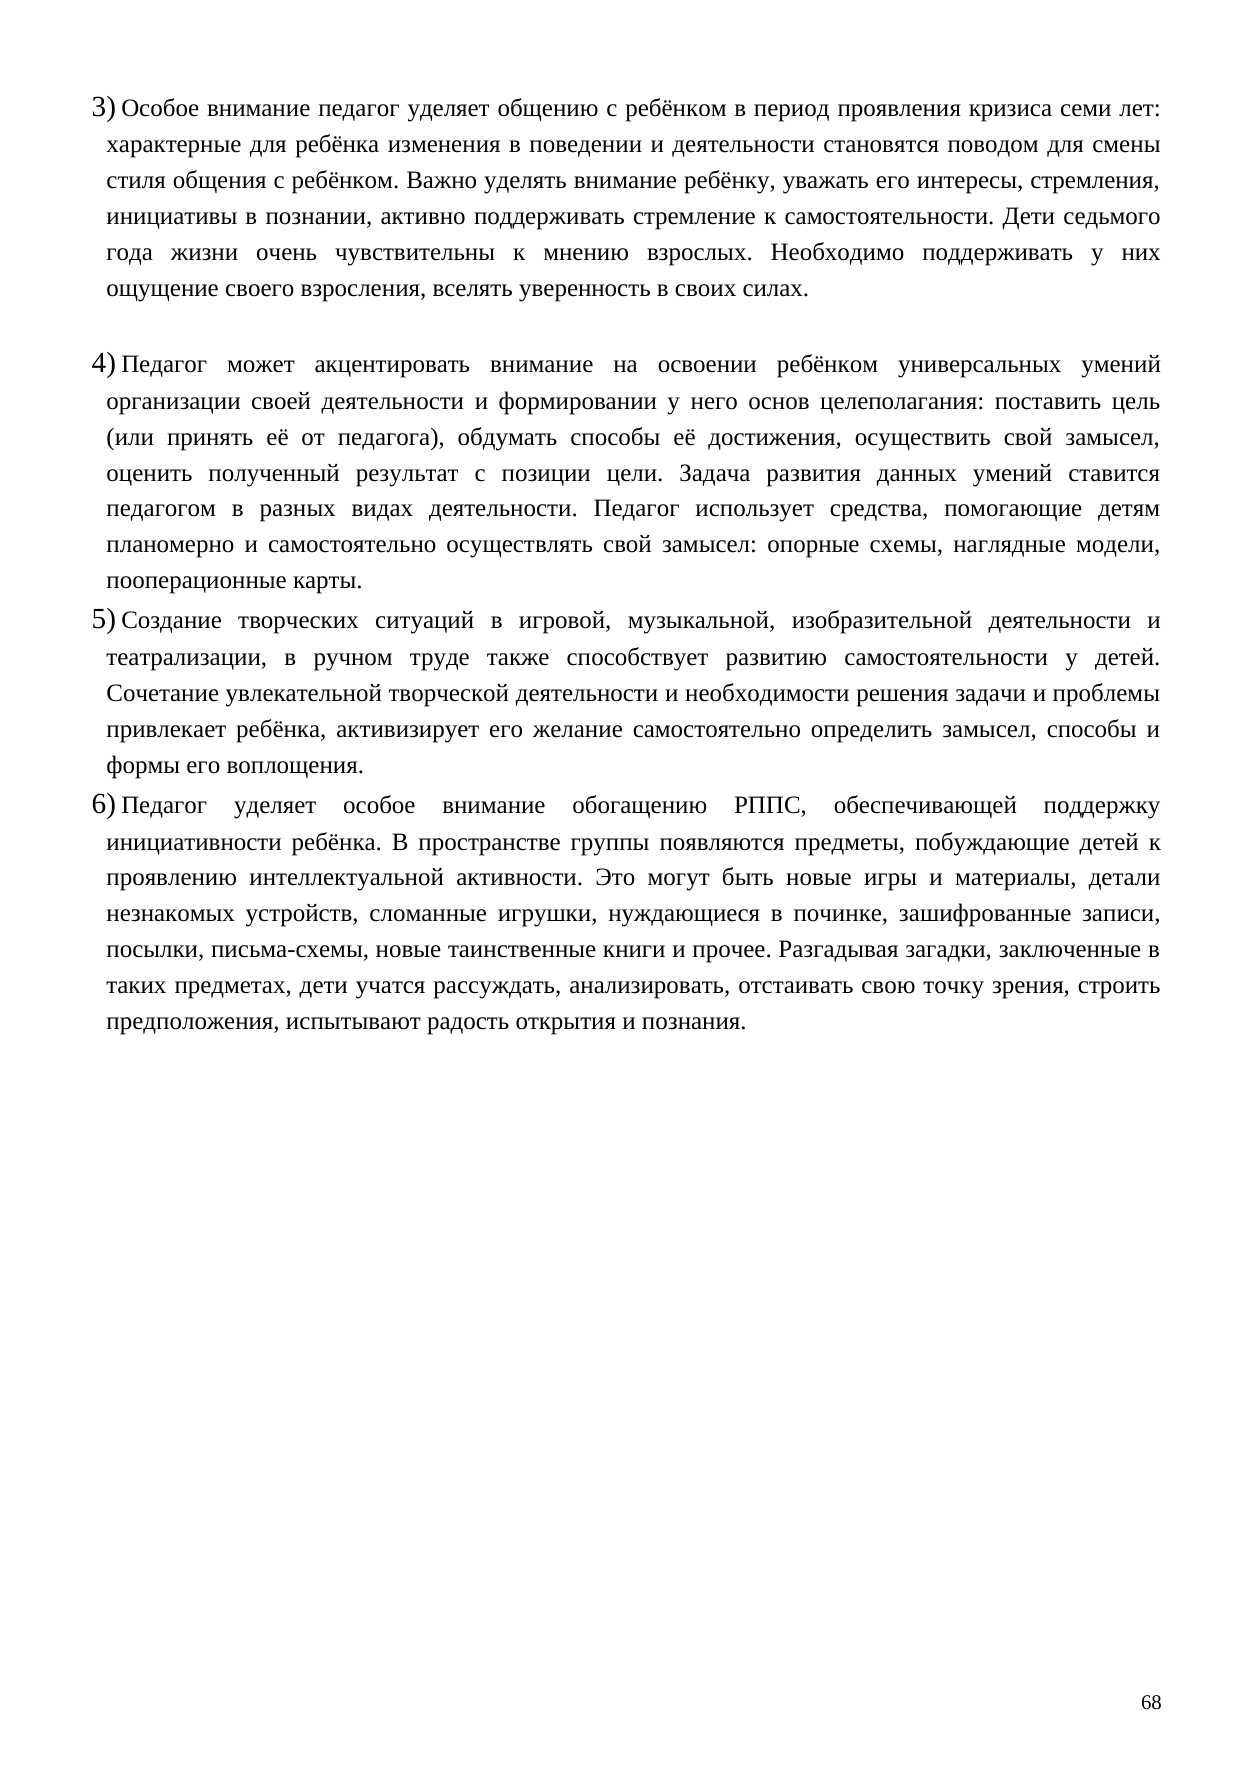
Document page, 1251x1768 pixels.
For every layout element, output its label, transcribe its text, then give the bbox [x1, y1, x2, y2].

list Педагог уделяет особое внимание обогащению РППС, обеспечивающей поддержку инициативности ребёнка. В пространстве группы появляются предметы, побуждающие детей к проявлению интеллектуальной активности. Это могут быть новые игры и материалы, детали незнакомых устройств, сломанные игрушки, нуждающиеся в починке, зашифрованные записи, посылки, письма-схемы, новые таинственные книги и прочее. Разгадывая загадки, заключенные в таких предметах, дети учатся рассуждать, анализировать, отстаивать свою точку зрения, строить предположения, испытывают радость открытия и познания. [91, 786, 1162, 1035]
list Педагог может акцентировать внимание на освоении ребёнком универсальных умений организации своей деятельности и формировании у него основ целеполагания: поставить цель (или принять её от педагога), обдумать способы её достижения, осуществить свой замысел, оценить полученный результат с позиции цели. Задача развития данных умений ставится педагогом в разных видах деятельности. Педагог использует средства, помогающие детям планомерно и самостоятельно осуществлять свой замысел: опорные схемы, наглядные модели, пооперационные карты. [91, 345, 1162, 594]
list Особое внимание педагог уделяет общению с ребёнком в период проявления кризиса семи лет: характерные для ребёнка изменения в поведении и деятельности становятся поводом для смены стиля общения с ребёнком. Важно уделять внимание ребёнку, уважать его интересы, стремления, инициативы в познании, активно поддерживать стремление к самостоятельности. Дети седьмого года жизни очень чувствительны к мнению взрослых. Необходимо поддерживать у них ощущение своего взросления, вселять уверенность в своих силах. [91, 89, 1162, 302]
list Создание творческих ситуаций в игровой, музыкальной, изобразительной деятельности и театрализации, в ручном труде также способствует развитию самостоятельности у детей. Сочетание увлекательной творческой деятельности и необходимости решения задачи и проблемы привлекает ребёнка, активизирует его желание самостоятельно определить замысел, способы и формы его воплощения. [91, 601, 1162, 779]
